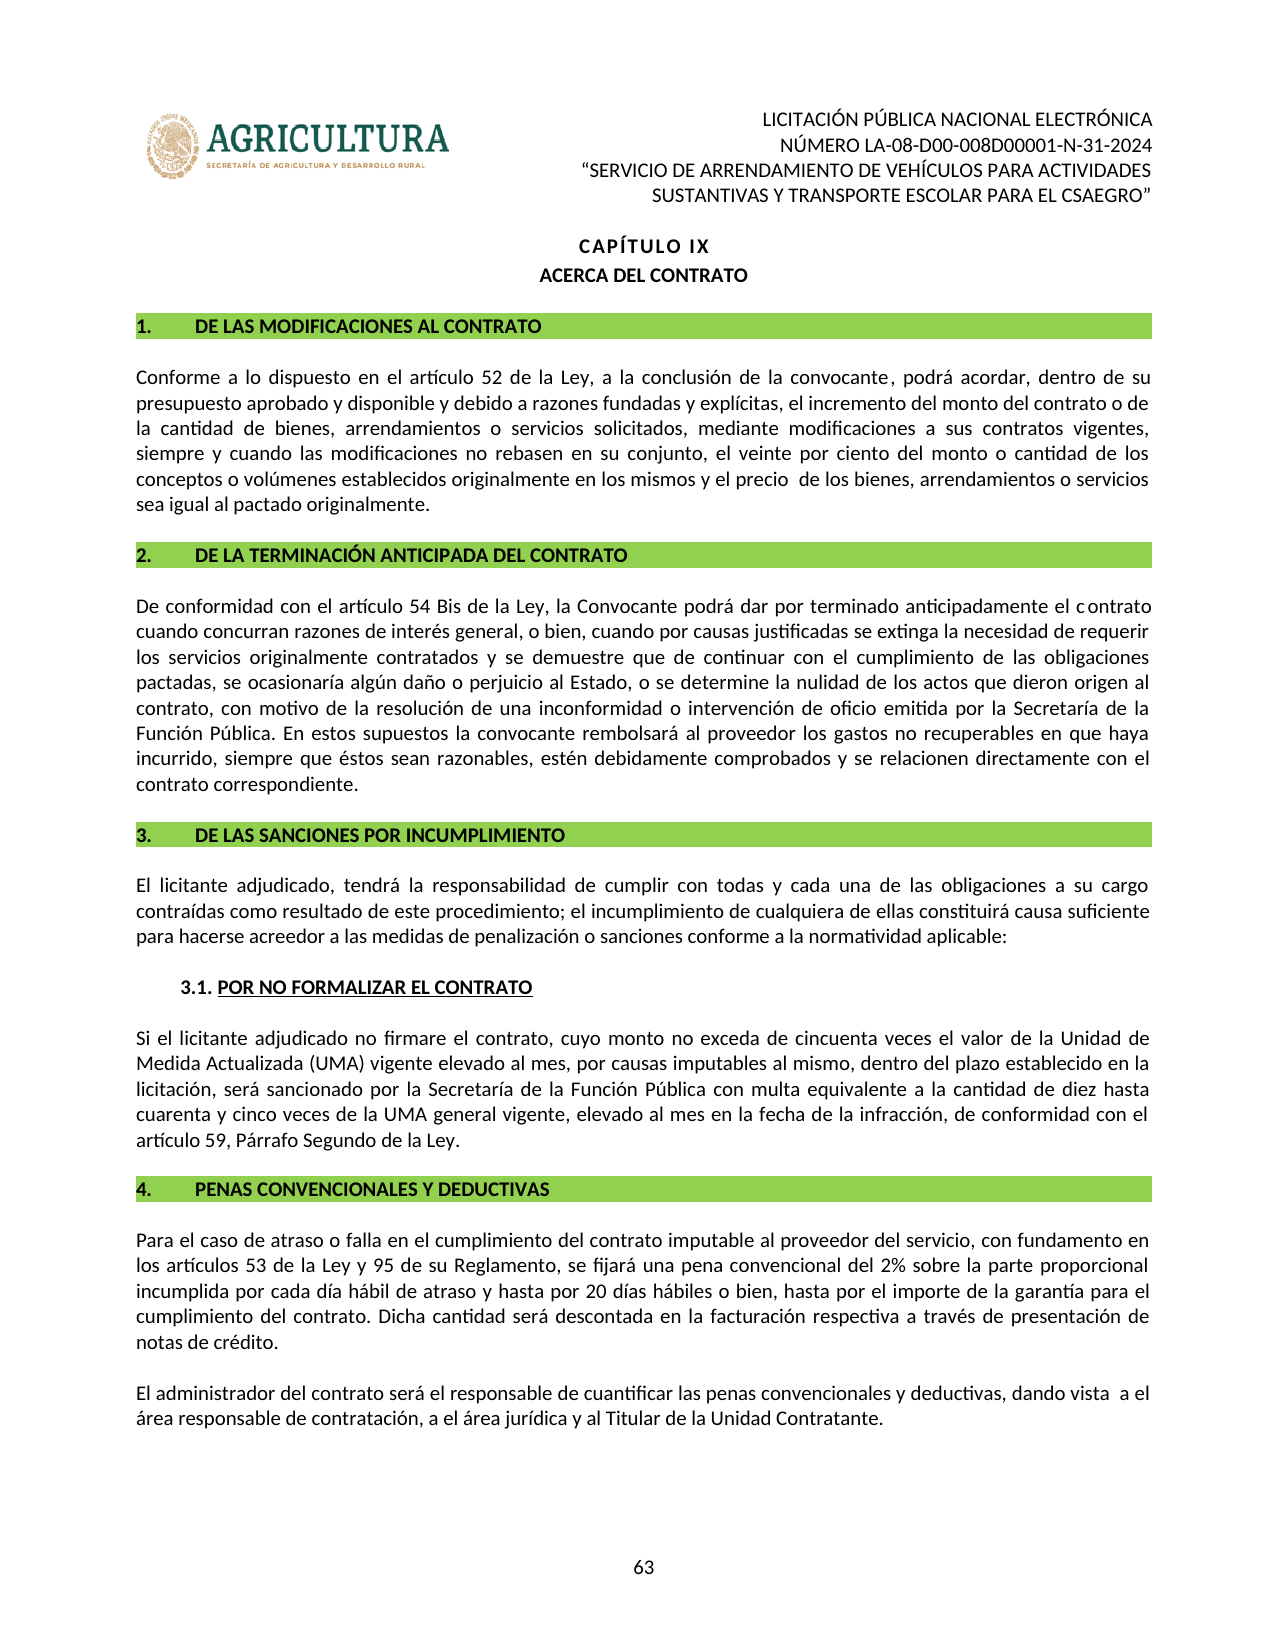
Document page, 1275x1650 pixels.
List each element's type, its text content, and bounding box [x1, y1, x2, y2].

text El administrador del contrato será el responsable de cuantificar las penas convencionales y deductivas, dando vista a el área responsable de contratación, a el área jurídica y al Titular de la Unidad Contratante. [136, 1380, 1152, 1431]
text 2. DE LA TERMINACIÓN ANTICIPADA DEL CONTRATO [136, 542, 1152, 568]
text CAPÍTULO IX [136, 233, 1152, 259]
picture [135, 92, 462, 191]
text 3.1. POR NO FORMALIZAR EL CONTRATO [136, 974, 1152, 1000]
text El licitante adjudicado, tendrá la responsabilidad de cumplir con todas y cada una de las obligaciones a su cargo contraídas como resultado de este procedimiento; el incumplimiento de cualquiera de ellas constituirá causa suficiente para hacerse acreedor a las medidas de penalización o sanciones conforme a la normatividad aplicable: [136, 873, 1152, 949]
text ACERCA DEL CONTRATO [136, 263, 1152, 288]
text 4. PENAS CONVENCIONALES Y DEDUCTIVAS [136, 1176, 1152, 1202]
text Si el licitante adjudicado no firmare el contrato, cuyo monto no exceda de cincuenta veces el valor de la Unidad de Medida Actualizada (UMA) vigente elevado al mes, por causas imputables al mismo, dentro del plazo establecido en la licitación, será sancionado por la Secretaría de la Función Pública con multa equivalente a la cantidad de diez hasta cuarenta y cinco veces de la UMA general vigente, elevado al mes en la fecha de la infracción, de conformidad con el artículo 59, Párrafo Segundo de la Ley. [136, 1025, 1152, 1152]
text 3. DE LAS SANCIONES POR INCUMPLIMIENTO [136, 822, 1152, 847]
text Conforme a lo dispuesto en el artículo 52 de la Ley, a la conclusión de la convocante, podrá acordar, dentro de su presupuesto aprobado y disponible y debido a razones fundadas y explícitas, el incremento del monto del contrato o de la cantidad de bienes, arrendamientos o servicios solicitados, mediante modificaciones a sus contratos vigentes, siempre y cuando las modificaciones no rebasen en su conjunto, el veinte por ciento del monto o cantidad de los conceptos o volúmenes establecidos originalmente en los mismos y el precio de los bienes, arrendamientos o servicios sea igual al pactado originalmente. [136, 364, 1152, 517]
text Para el caso de atraso o falla en el cumplimiento del contrato imputable al proveedor del servicio, con fundamento en los artículos 53 de la Ley y 95 de su Reglamento, se fijará una pena convencional del 2% sobre la parte proporcional incumplida por cada día hábil de atraso y hasta por 20 días hábiles o bien, hasta por el importe de la garantía para el cumplimiento del contrato. Dicha cantidad será descontada en la facturación respectiva a través de presentación de notas de crédito. [136, 1227, 1152, 1354]
text De conformidad con el artículo 54 Bis de la Ley, la Convocante podrá dar por terminado anticipadamente el contrato cuando concurran razones de interés general, o bien, cuando por causas justificadas se extinga la necesidad de requerir los servicios originalmente contratados y se demuestre que de continuar con el cumplimiento de las obligaciones pactadas, se ocasionaría algún daño o perjuicio al Estado, o se determine la nulidad de los actos que dieron origen al contrato, con motivo de la resolución de una inconformidad o intervención de oficio emitida por la Secretaría de la Función Pública. En estos supuestos la convocante rembolsará al proveedor los gastos no recuperables en que haya incurrido, siempre que éstos sean razonables, estén debidamente comprobados y se relacionen directamente con el contrato correspondiente. [136, 593, 1152, 796]
text 1. DE LAS MODIFICACIONES AL CONTRATO [136, 313, 1152, 339]
